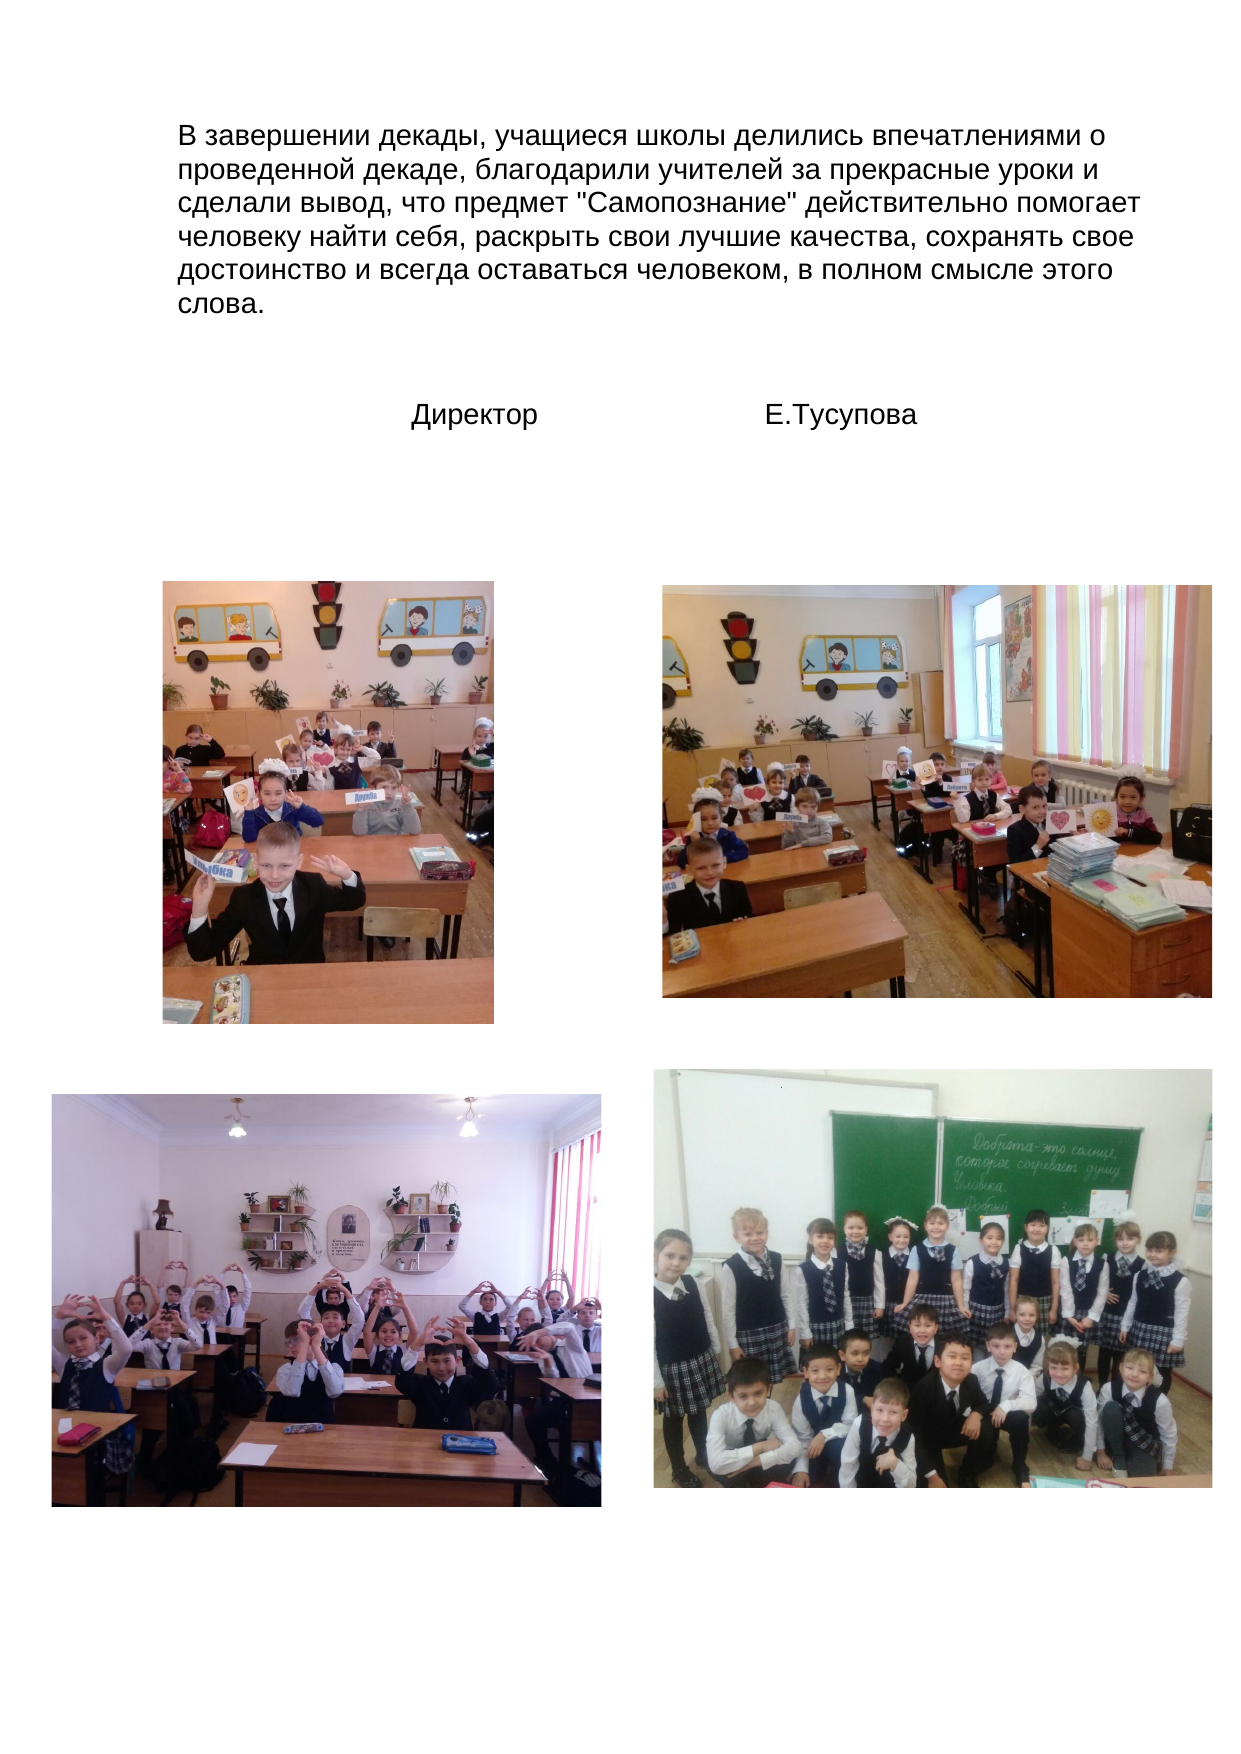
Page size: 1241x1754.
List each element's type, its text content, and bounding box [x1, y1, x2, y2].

picture [662, 585, 1213, 998]
text Директор Е.Тусупова [177, 397, 1152, 431]
picture [51, 1094, 602, 1507]
picture [653, 1069, 1213, 1488]
text В завершении декады, учащиеся школы делились впечатлениями о проведенной декаде, благодарили учителей за прекрасные уроки и сделали вывод, что предмет "Самопознание" действительно помогает человеку найти себя, раскрыть свои лучшие качества, сохранять свое достоинство и всегда оставаться человеком, в полном смысле этого слова. [177, 118, 1152, 319]
picture [162, 581, 494, 1024]
